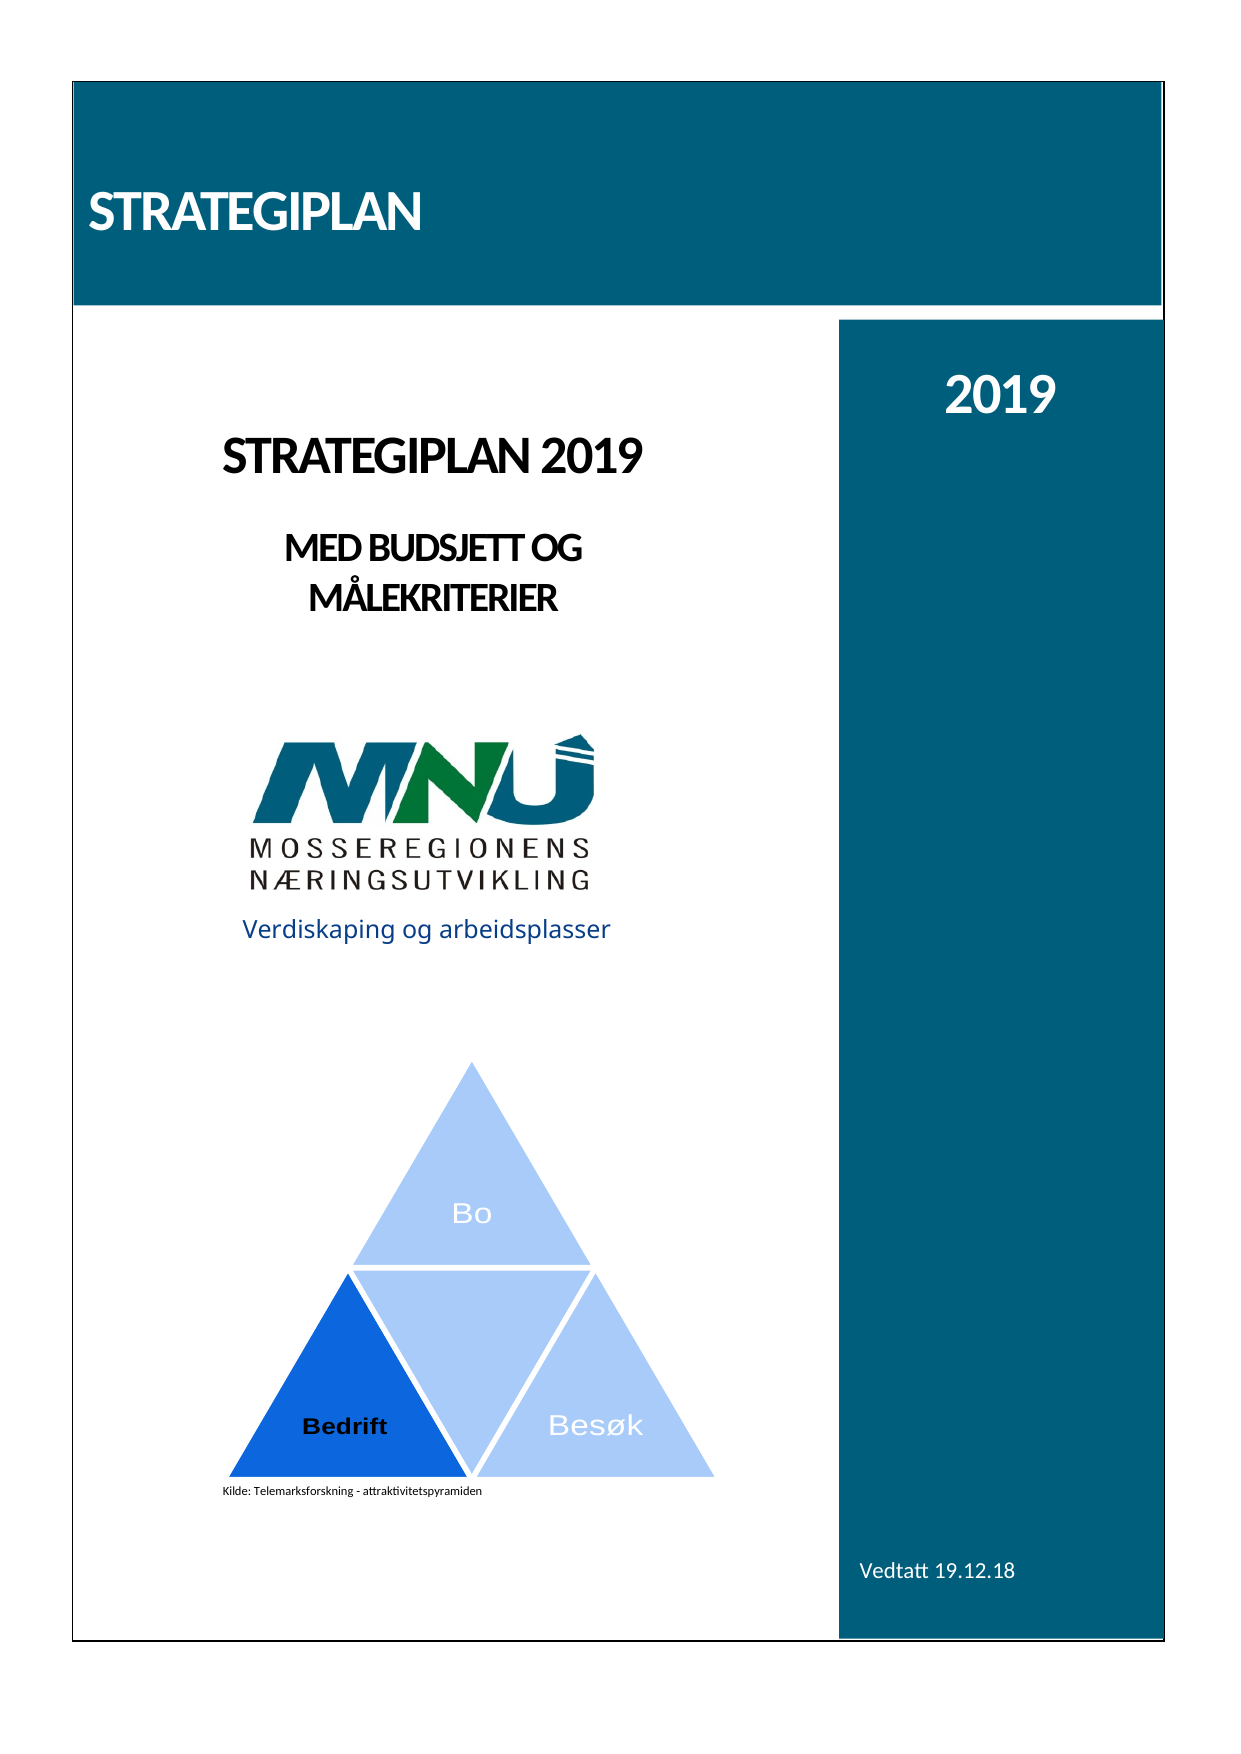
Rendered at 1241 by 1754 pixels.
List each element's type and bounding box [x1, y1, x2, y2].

picture [248, 734, 595, 890]
